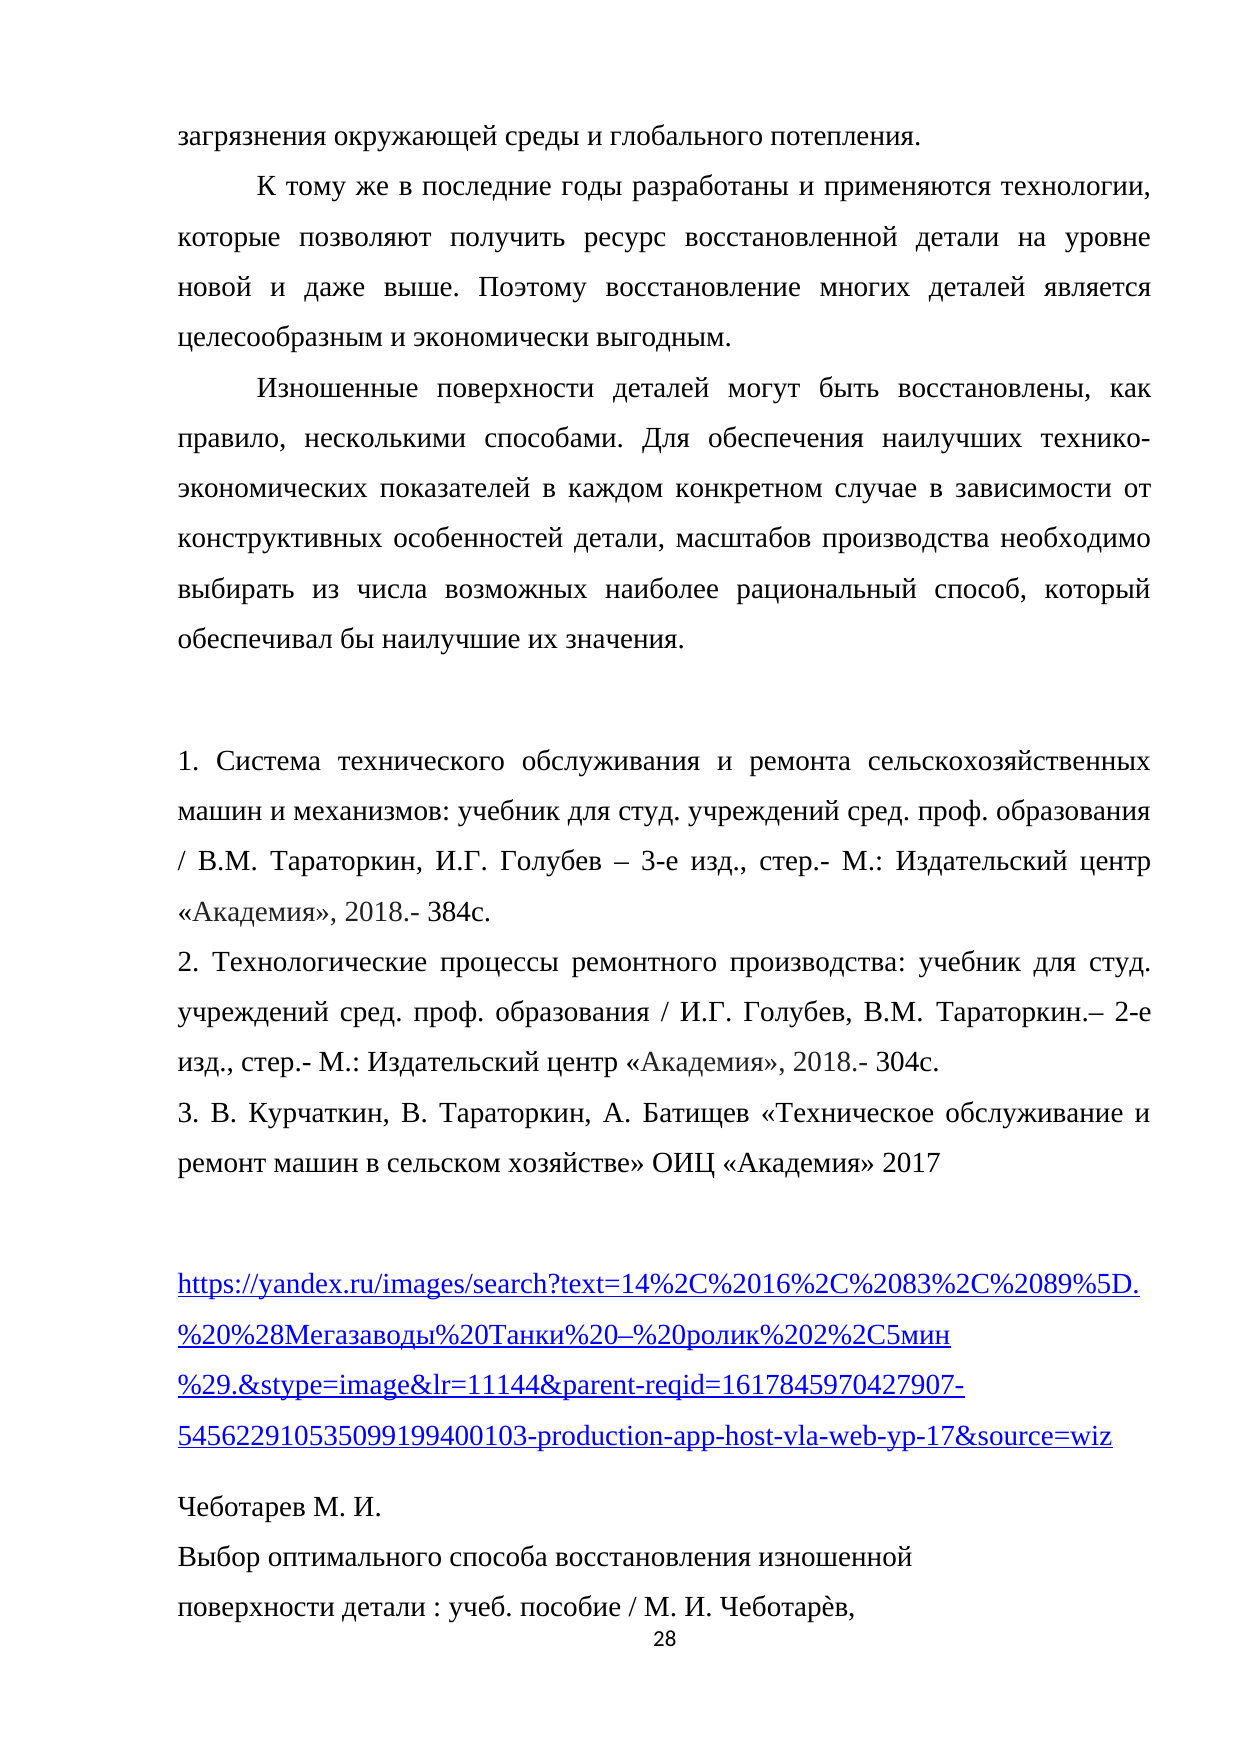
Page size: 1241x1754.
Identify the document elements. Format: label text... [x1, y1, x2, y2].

text поверхности детали : учеб. пособие / М. И. Чеботарѐв, [177, 1589, 1152, 1623]
text 1. Система технического обслуживания и ремонта сельскохозяйственных машин и механизмов: учебник для студ. учреждений сред. проф. образования / В.М. Тараторкин, И.Г. Голубев – 3-е изд., стер.- М.: Издательский центр «Академия», 2018.- 384с. [177, 743, 1152, 927]
text Выбор оптимального способа восстановления изношенной [177, 1539, 1152, 1573]
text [177, 118, 1152, 152]
text Изношенные поверхности деталей могут быть восстановлены, как правило, несколькими способами. Для обеспечения наилучших технико-экономических показателей в каждом конкретном случае в зависимости от конструктивных особенностей детали, масштабов производства необходимо выбирать из числа возможных наиболее рациональный способ, который обеспечивал бы наилучшие их значения. [177, 370, 1152, 655]
text Чеботарев М. И. [177, 1489, 1152, 1522]
text 3. В. Курчаткин, В. Тараторкин, А. Батищев «Техническое обслуживание и ремонт машин в сельском хозяйстве» ОИЦ «Академия» 2017 [177, 1095, 1152, 1179]
text 2. Технологические процессы ремонтного производства: учебник для студ. учреждений сред. проф. образования / И.Г. Голубев, В.М. Тараторкин.– 2-е изд., стер.- М.: Издательский центр «Академия», 2018.- 304с. [177, 944, 1152, 1078]
text https://yandex.ru/images/search?text=14%2C%2016%2C%2083%2C%2089%5D.%20%28Мегазаводы%20Танки%20–%20ролик%202%2C5мин%29.&stype=image&lr=11144&parent-reqid=1617845970427907-545622910535099199400103-production-app-host-vla-web-yp-17&source=wiz [177, 1267, 1152, 1451]
text К тому же в последние годы разработаны и применяются технологии, которые позволяют получить ресурс восстановленной детали на уровне новой и даже выше. Поэтому восстановление многих деталей является целесообразным и экономически выгодным. [177, 168, 1152, 353]
